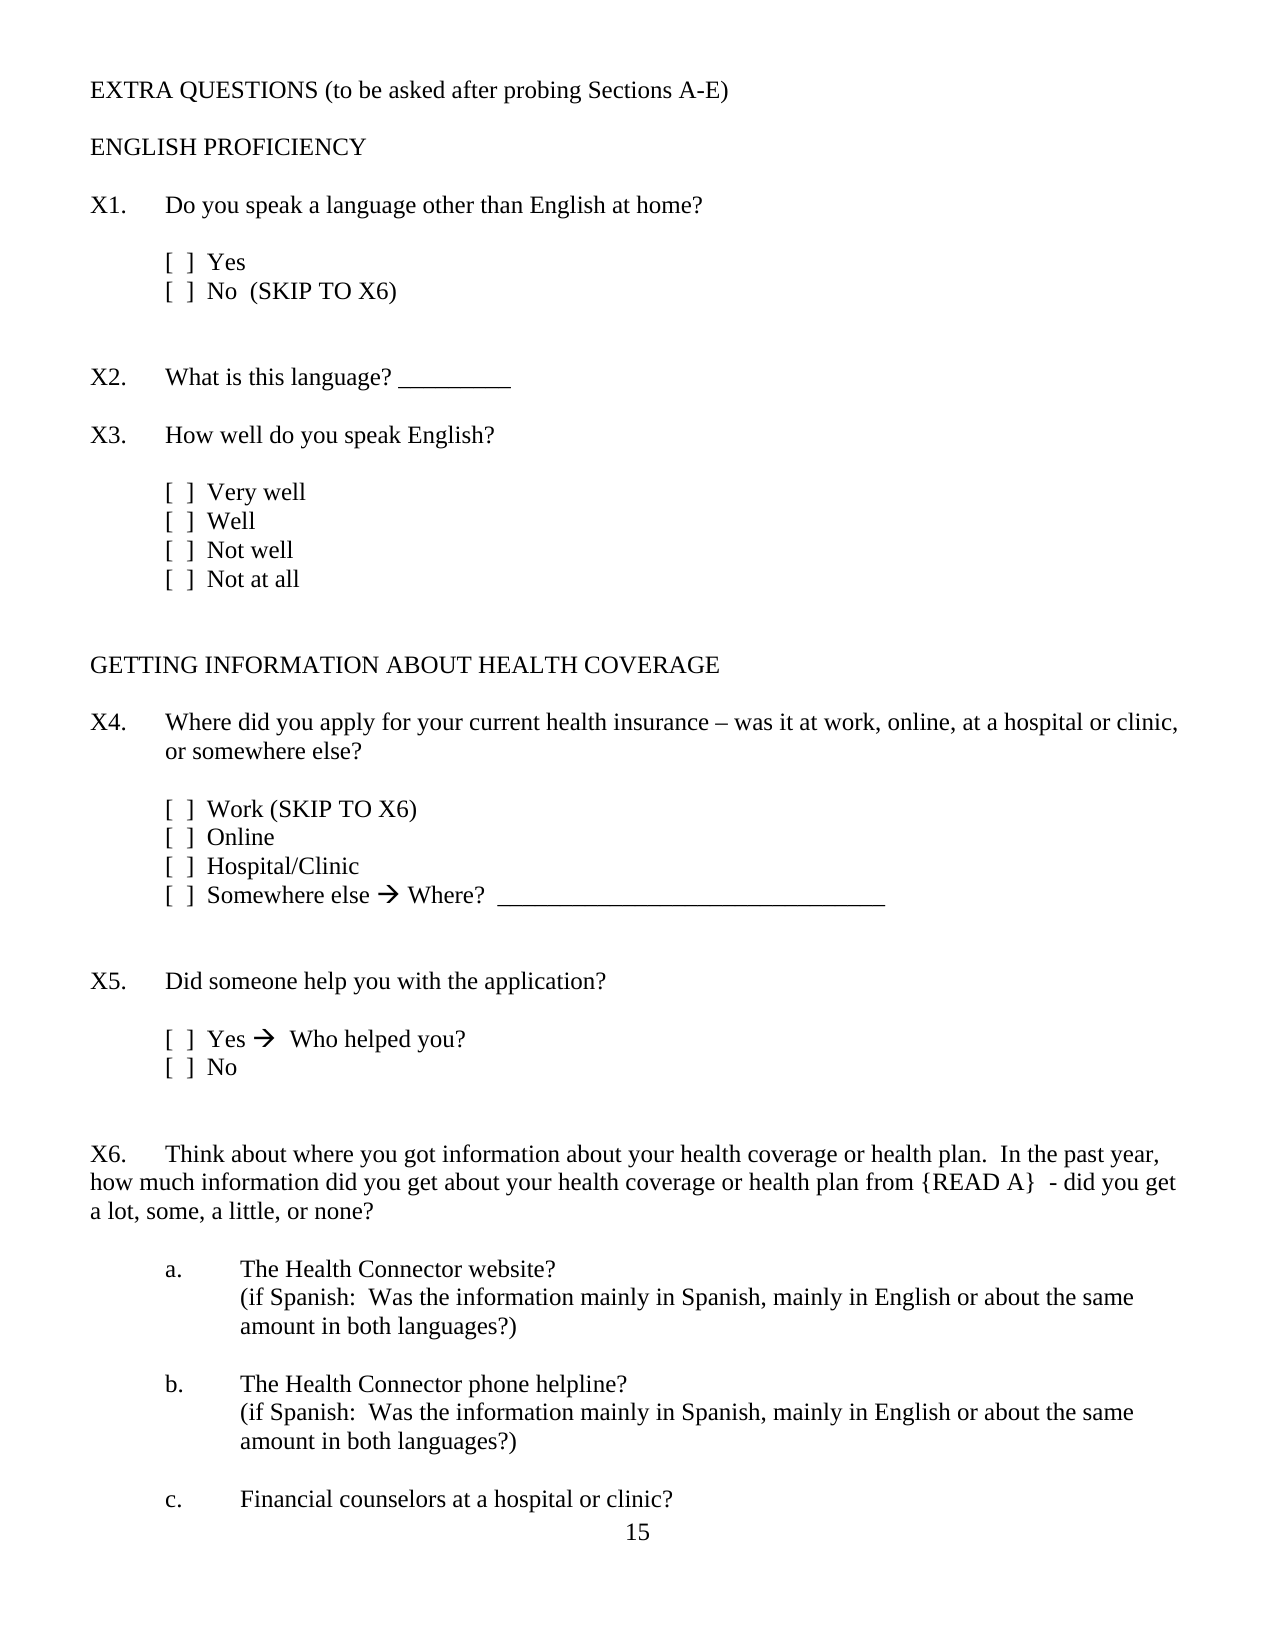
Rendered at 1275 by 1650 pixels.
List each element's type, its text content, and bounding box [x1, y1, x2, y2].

text c. Financial counselors at a hospital or clinic? [90, 1484, 1185, 1512]
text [90, 1397, 1185, 1455]
text [ ] No [90, 1052, 1185, 1081]
text [ ] Very well [90, 477, 1185, 506]
text a. The Health Connector website? [90, 1254, 1185, 1282]
text [ ] Work (SKIP TO X6) [90, 794, 1185, 822]
text X5. Did someone help you with the application? [90, 966, 1185, 995]
text [ ] Well [90, 506, 1185, 535]
text X1. Do you speak a language other than English at home? [90, 190, 1185, 219]
text EXTRA QUESTIONS (to be asked after probing Sections A-E) [90, 75, 1185, 104]
text [ ] Hospital/Clinic [90, 851, 1185, 880]
text GETTING INFORMATION ABOUT HEALTH COVERAGE [90, 650, 1185, 679]
text X3. How well do you speak English? [90, 420, 1185, 449]
text [ ] Online [90, 822, 1185, 851]
text [ ] Not at all [90, 564, 1185, 592]
text (if Spanish: Was the information mainly in Spanish, mainly in English or about the same amount in both languages?) [90, 1282, 1185, 1340]
text [ ] Yes Who helped you? [90, 1024, 1185, 1052]
text ENGLISH PROFICIENCY [90, 132, 1185, 161]
text [ ] Somewhere else Where? _______________________________ [90, 880, 1185, 909]
text X4. Where did you apply for your current health insurance – was it at work, online, at a hospital or clinic, or somewhere else? [90, 707, 1185, 765]
text b. The Health Connector phone helpline? [90, 1369, 1185, 1397]
text [ ] No (SKIP TO X6) [90, 276, 1185, 305]
text [ ] Not well [90, 535, 1185, 564]
text [ ] Yes [90, 247, 1185, 276]
text X6. Think about where you got information about your health coverage or health plan. In the past year, how much information did you get about your health coverage or health plan from {READ A} - did you get a lot, some, a little, or none? [90, 1139, 1185, 1225]
text X2. What is this language? _________ [90, 362, 1185, 391]
